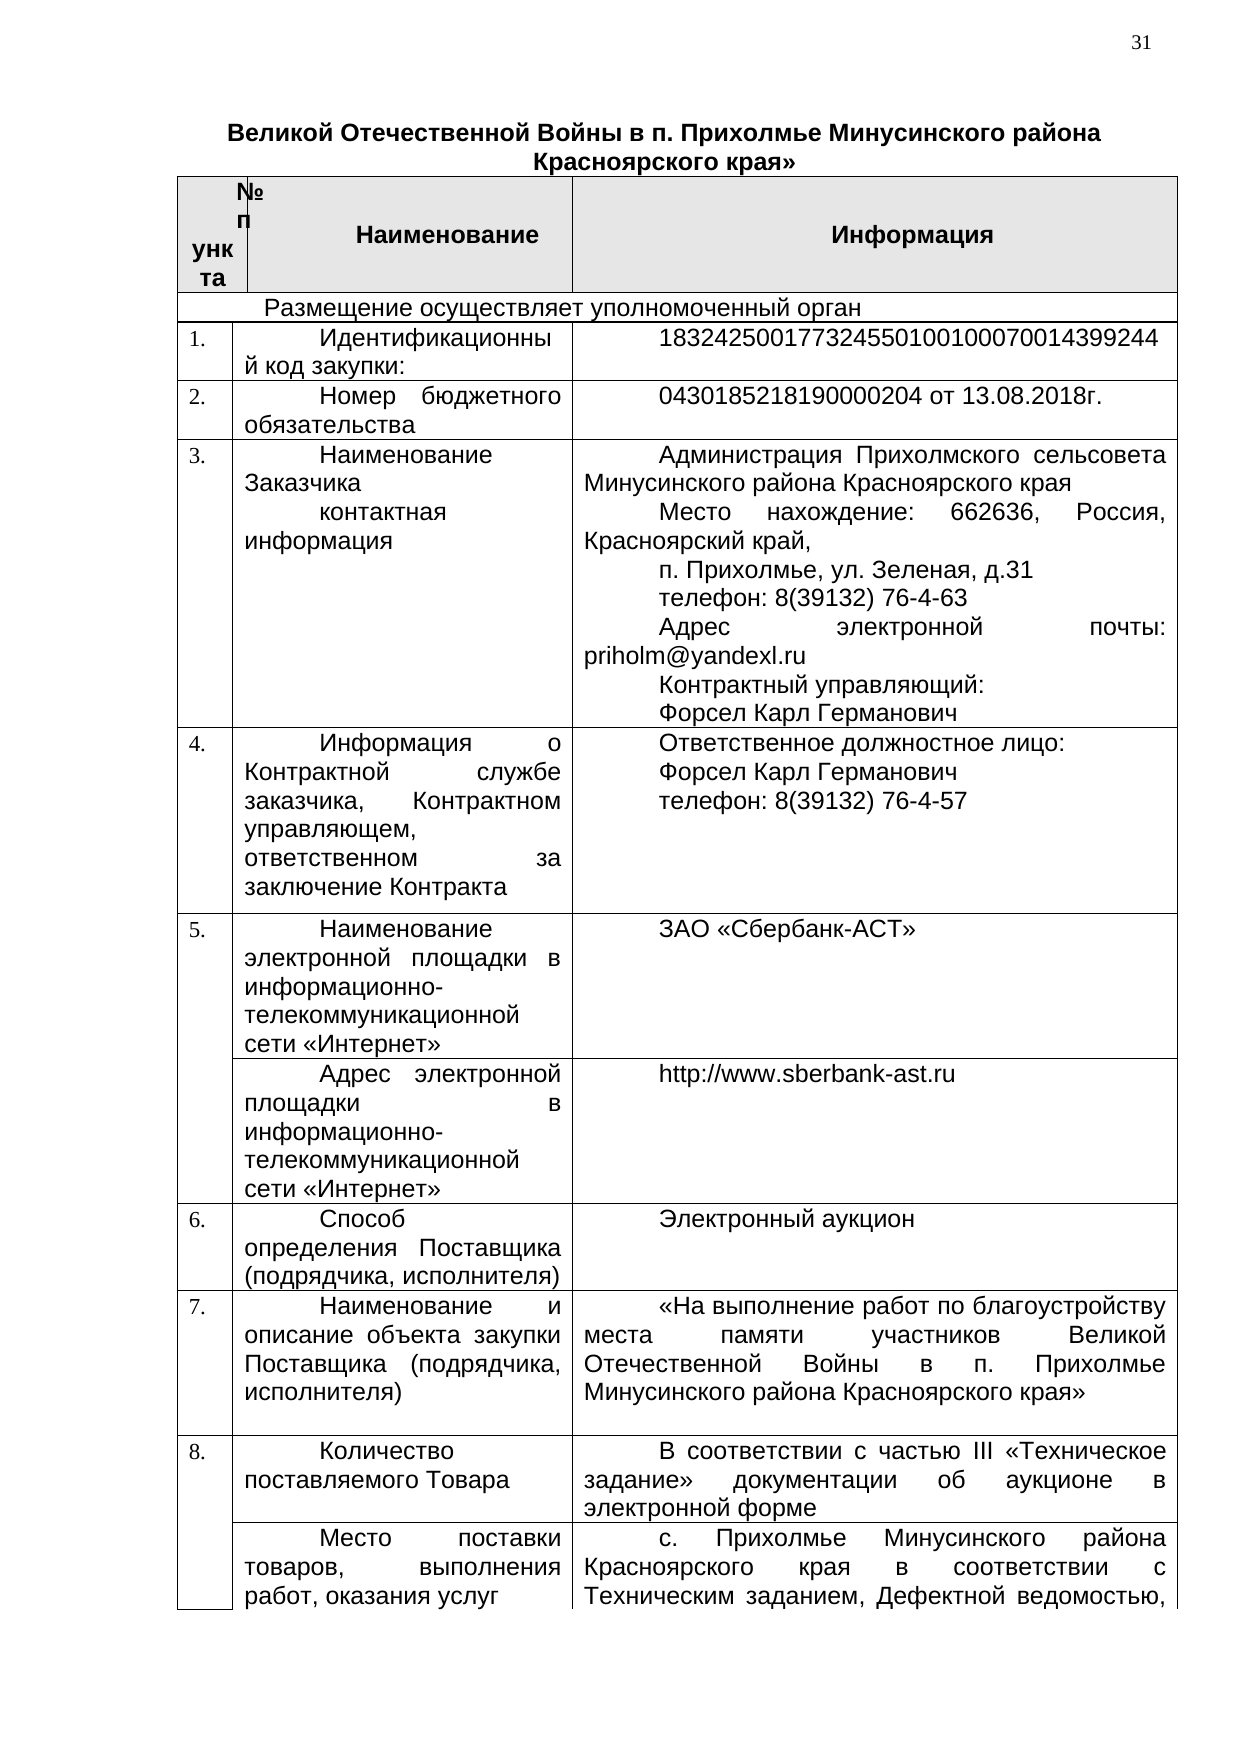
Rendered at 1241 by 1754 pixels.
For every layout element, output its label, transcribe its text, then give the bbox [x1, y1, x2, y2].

table_cell Способ определения Поставщика (подрядчика, исполнителя) [233, 1204, 572, 1290]
table_cell Номер бюджетного обязательства [233, 381, 572, 438]
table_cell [233, 1523, 572, 1609]
table_header Наименование [248, 177, 572, 292]
table_header № пункта [178, 177, 247, 292]
table_cell [178, 440, 232, 727]
table_cell Наименование и описание объекта закупки Поставщика (подрядчика, исполнителя) [233, 1291, 572, 1435]
table_cell Наименование электронной площадки в информационно-телекоммуникационной сети «Интернет» [233, 914, 572, 1058]
table_cell [178, 323, 232, 380]
table_cell 183242500177324550100100070014399244 [573, 323, 1177, 380]
table_cell Информация о Контрактной службе заказчика, Контрактном управляющем, ответственном за заключение Контракта [233, 728, 572, 913]
table_cell [178, 1204, 232, 1290]
table_cell [178, 728, 232, 913]
table_cell http://www.sberbank-ast.ru [573, 1059, 1177, 1203]
table_cell [178, 1436, 232, 1609]
table_cell Ответственное должностное лицо: Форсел Карл Германович телефон: 8(39132) 76-4-57 [573, 728, 1177, 913]
table_cell [178, 914, 232, 1203]
table_cell Наименование Заказчика контактная информация [233, 440, 572, 727]
table_cell В соответствии с частью III «Техническое задание» документации об аукционе в электронной форме [573, 1436, 1177, 1522]
table_cell Идентификационный код закупки: [233, 323, 572, 380]
table_cell Адрес электронной площадки в информационно-телекоммуникационной сети «Интернет» [233, 1059, 572, 1203]
table_header Информация [573, 177, 1177, 292]
table_cell ЗАО «Сбербанк-АСТ» [573, 914, 1177, 1058]
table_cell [573, 1523, 1177, 1609]
table_cell [178, 1291, 232, 1435]
table_cell Электронный аукцион [573, 1204, 1177, 1290]
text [177, 118, 1152, 176]
table_cell «На выполнение работ по благоустройству места памяти участников Великой Отечественной Войны в п. Прихолмье Минусинского района Красноярского края» [573, 1291, 1177, 1435]
table_cell Размещение осуществляет уполномоченный орган [178, 293, 1177, 321]
table_cell Администрация Прихолмского сельсовета Минусинского района Красноярского края Место нахождение: 662636, Россия, Красноярский край, п. Прихолмье, ул. Зеленая, д.31 телефон: 8(39132) 76-4-63 Адрес электронной почты: priholm@yandexl.ru Контрактный управляющий: Форсел Карл Германович [573, 440, 1177, 727]
table_cell Количество поставляемого Товара [233, 1436, 572, 1522]
table_cell 0430185218190000204 от 13.08.2018г. [573, 381, 1177, 438]
table_cell [178, 381, 232, 438]
